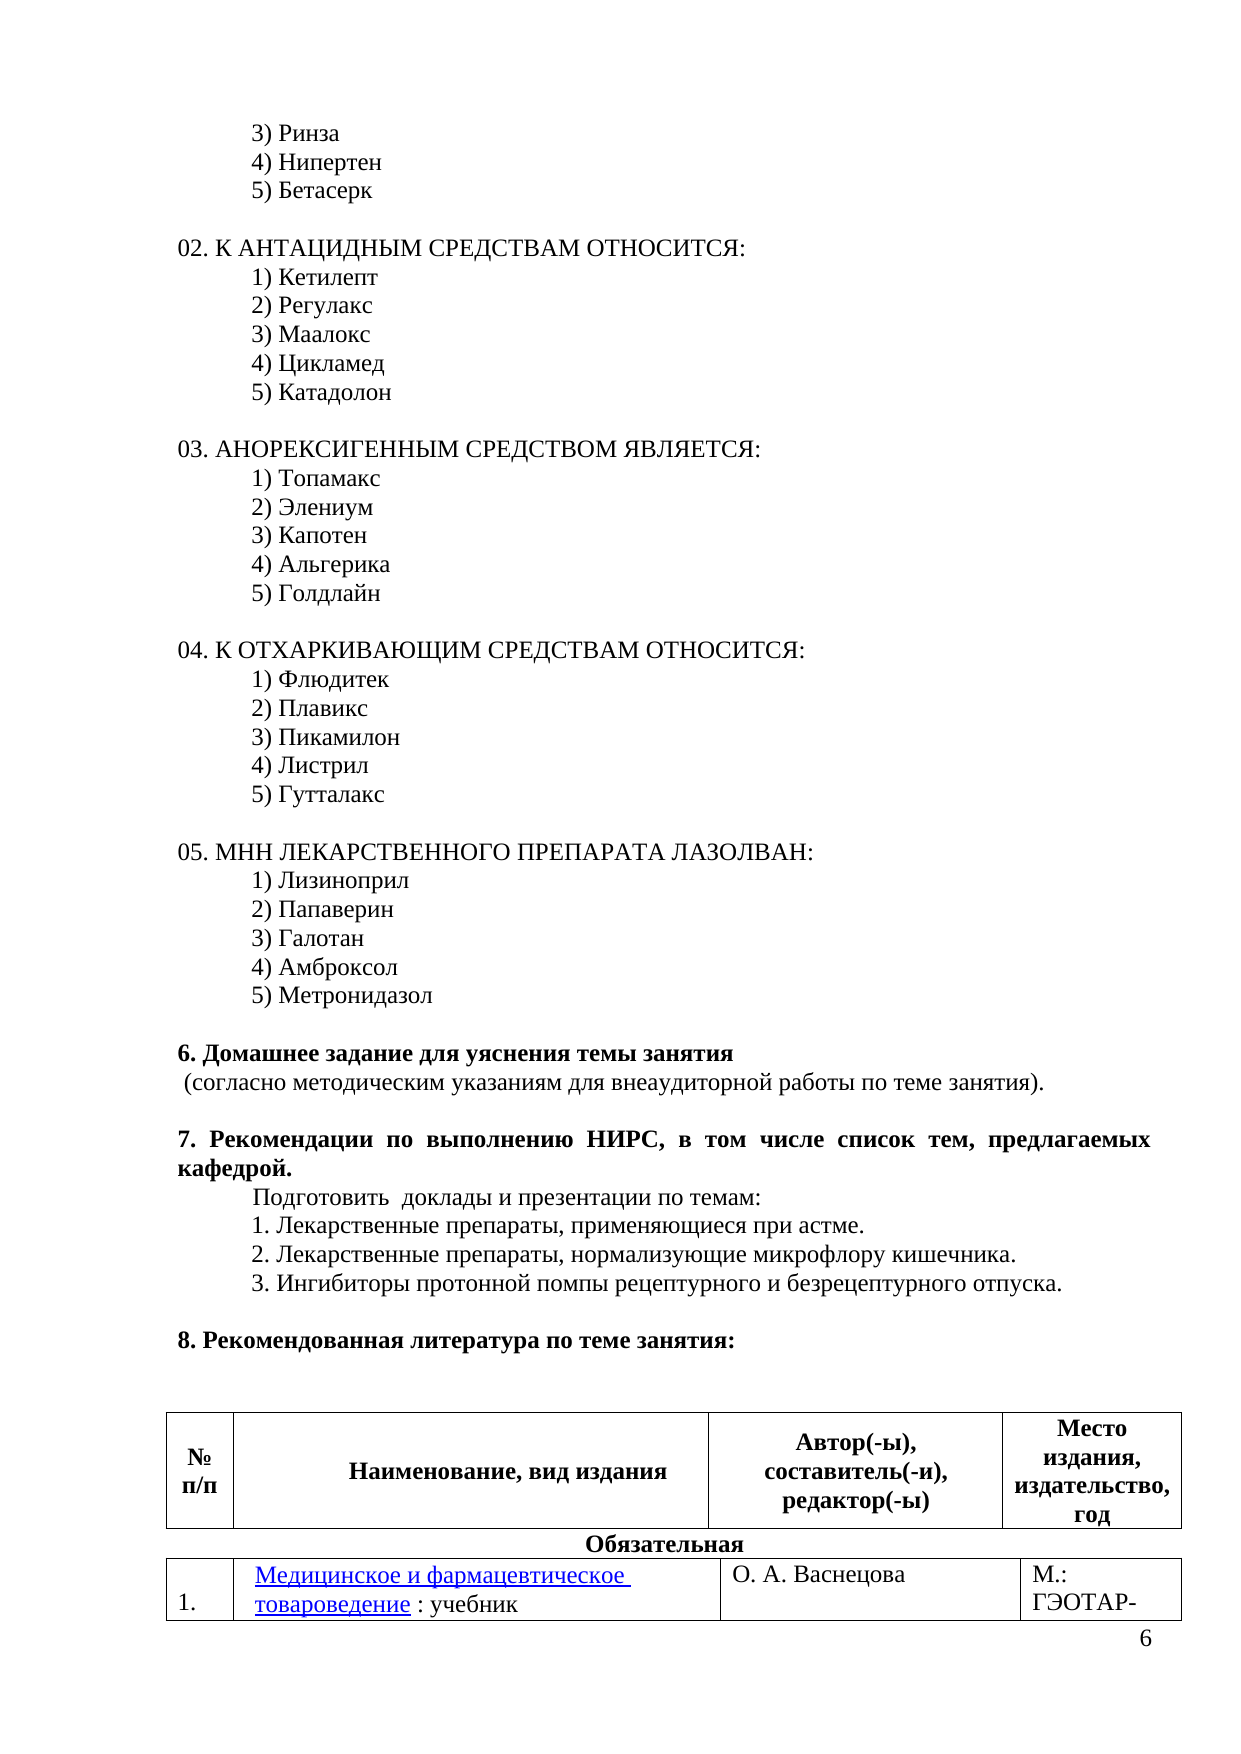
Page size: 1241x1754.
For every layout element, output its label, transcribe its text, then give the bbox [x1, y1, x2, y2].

text 4) Альгерика [177, 549, 1152, 578]
text 2. Лекарственные препараты, нормализующие микрофлору кишечника. [251, 1239, 1152, 1268]
text 4) Нипертен [177, 147, 1152, 176]
text 5) Катадолон [177, 377, 1152, 406]
text 6. Домашнее задание для уяснения темы занятия [177, 1038, 1152, 1067]
text 04. К ОТХАРКИВАЮЩИМ СРЕДСТВАМ ОТНОСИТСЯ: [177, 636, 1152, 664]
text 3) Ринза [177, 118, 1152, 147]
text 5) Бетасерк [177, 176, 1152, 204]
text 5) Голдлайн [177, 578, 1152, 607]
text 2) Папаверин [177, 894, 1152, 923]
text Обязательная [177, 1529, 1152, 1558]
text 03. АНОРЕКСИГЕННЫМ СРЕДСТВОМ ЯВЛЯЕТСЯ: [177, 434, 1152, 463]
text 4) Цикламед [177, 348, 1152, 377]
text 3) Галотан [177, 923, 1152, 952]
table_header Автор(-ы), составитель(-и), редактор(-ы) [709, 1413, 1002, 1528]
text 2) Элениум [177, 492, 1152, 521]
text 02. К АНТАЦИДНЫМ СРЕДСТВАМ ОТНОСИТСЯ: [177, 233, 1152, 262]
table_header 1. [167, 1559, 233, 1619]
text 1. Лекарственные препараты, применяющиеся при астме. [251, 1211, 1152, 1239]
text 1) Лизиноприл [177, 866, 1152, 894]
table_header О. А. Васнецова [721, 1559, 1020, 1619]
text 5) Метронидазол [177, 981, 1152, 1009]
text 1) Топамакс [177, 463, 1152, 492]
text 05. МНН ЛЕКАРСТВЕННОГО ПРЕПАРАТА ЛАЗОЛВАН: [177, 837, 1152, 866]
text 4) Амброксол [177, 952, 1152, 981]
text 3) Капотен [177, 521, 1152, 549]
text 7. Рекомендации по выполнению НИРС, в том числе список тем, предлагаемых кафедрой. [177, 1124, 1152, 1182]
text 3) Маалокс [177, 319, 1152, 348]
table_header Наименование, вид издания [234, 1413, 708, 1528]
text (согласно методическим указаниям для внеаудиторной работы по теме занятия). [177, 1067, 1152, 1096]
text 1) Кетилепт [177, 262, 1152, 291]
text 5) Гутталакс [177, 779, 1152, 808]
table_header № п/п [167, 1413, 233, 1528]
text 2) Плавикс [177, 693, 1152, 722]
list Подготовить доклады и презентации по темам: [252, 1182, 1152, 1211]
text 4) Листрил [177, 751, 1152, 779]
text 8. Рекомендованная литература по теме занятия: [177, 1326, 1152, 1354]
text 1) Флюдитек [177, 664, 1152, 693]
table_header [1021, 1559, 1181, 1619]
text 3) Пикамилон [177, 722, 1152, 751]
text 2) Регулакс [177, 291, 1152, 319]
table_header [234, 1559, 720, 1619]
text 3. Ингибиторы протонной помпы рецептурного и безрецептурного отпуска. [251, 1268, 1152, 1297]
table_header Место издания, издательство, год [1003, 1413, 1181, 1528]
